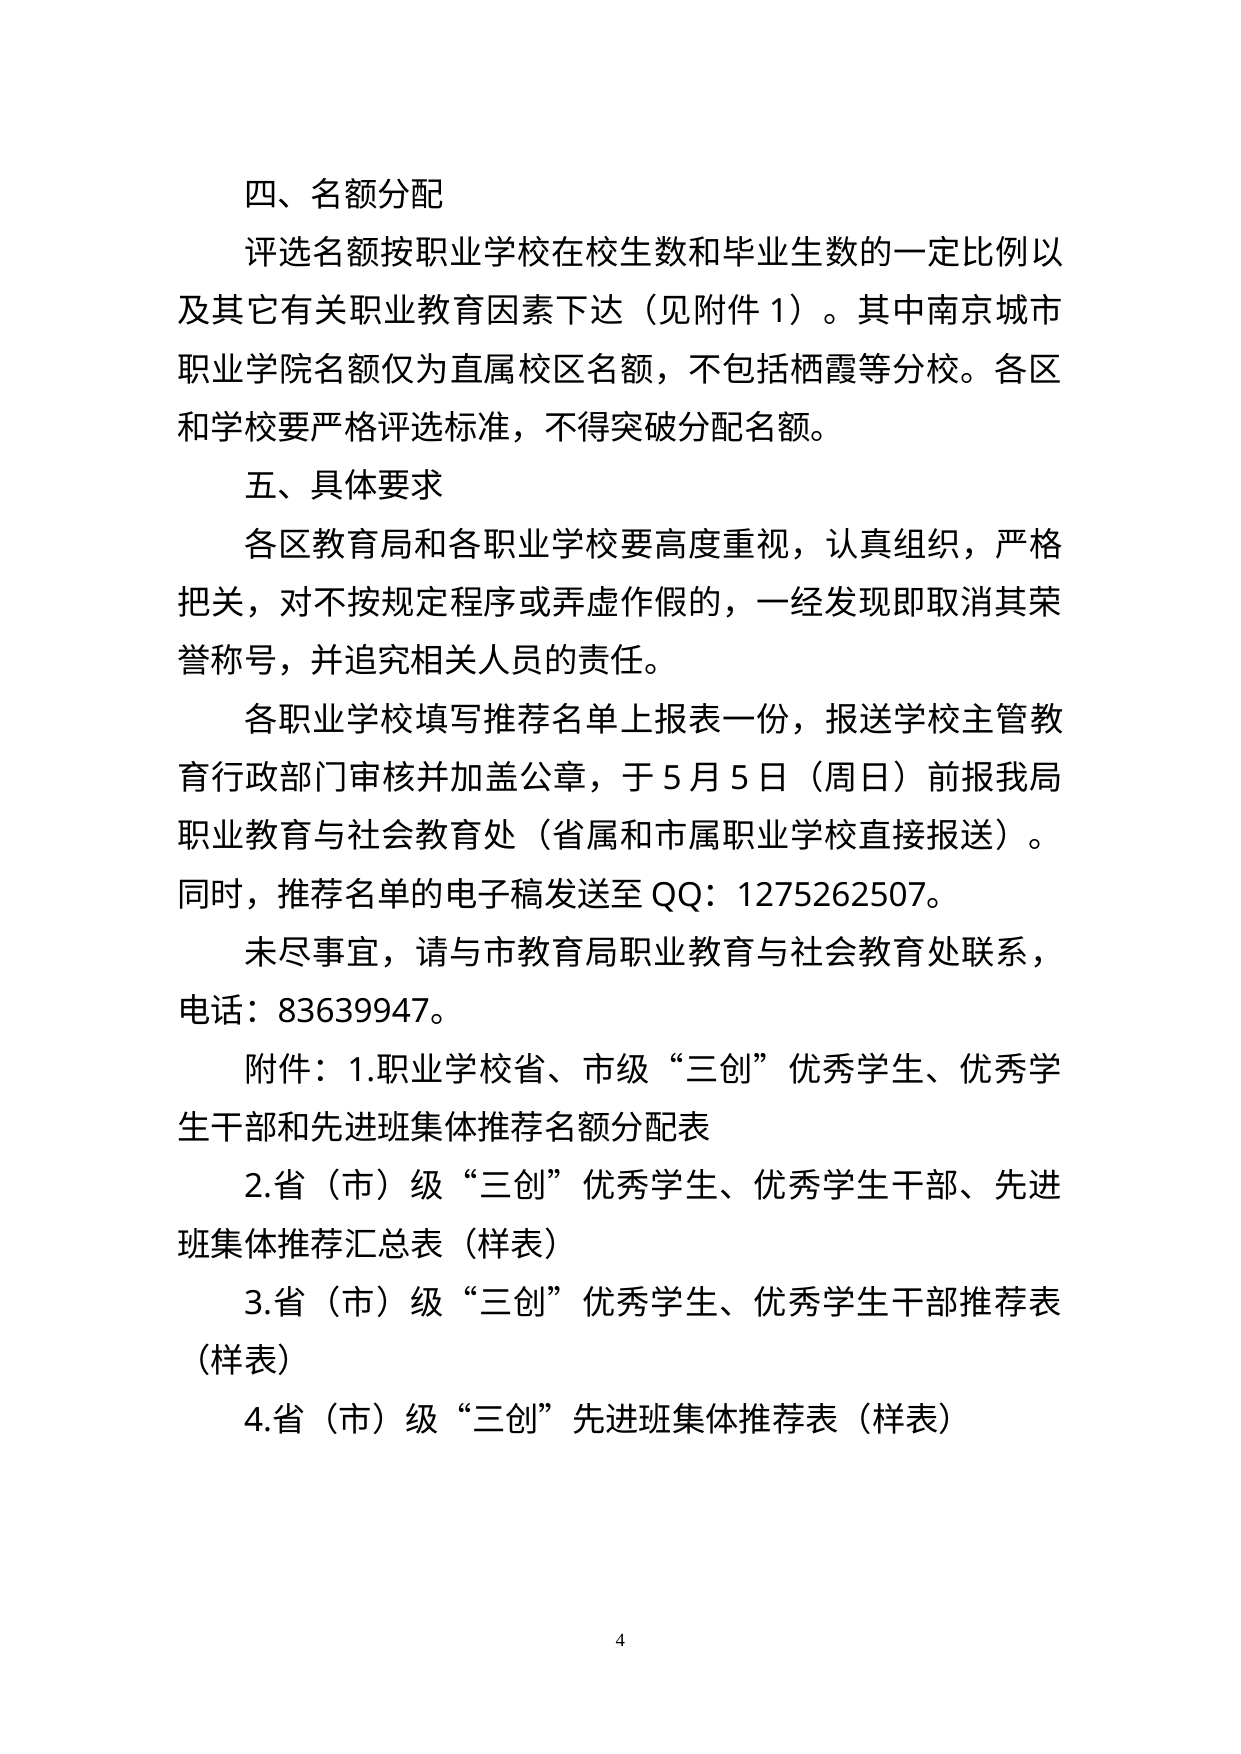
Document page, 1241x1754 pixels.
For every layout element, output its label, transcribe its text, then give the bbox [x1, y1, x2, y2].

text 2.省（市）级“三创”优秀学生、优秀学生干部、先进班集体推荐汇总表（样表） [177, 1151, 1063, 1268]
text 4.省（市）级“三创”先进班集体推荐表（样表） [177, 1384, 1063, 1443]
text 附件：1.职业学校省、市级“三创”优秀学生、优秀学生干部和先进班集体推荐名额分配表 [177, 1034, 1063, 1151]
text 未尽事宜，请与市教育局职业教育与社会教育处联系，电话：83639947。 [177, 918, 1063, 1034]
text 各区教育局和各职业学校要高度重视，认真组织，严格把关，对不按规定程序或弄虚作假的，一经发现即取消其荣誉称号，并追究相关人员的责任。 [177, 509, 1063, 684]
text 各职业学校填写推荐名单上报表一份，报送学校主管教育行政部门审核并加盖公章，于5月5日（周日）前报我局职业教育与社会教育处（省属和市属职业学校直接报送）。同时，推荐名单的电子稿发送至QQ：1275262507。 [177, 684, 1063, 918]
text 五、具体要求 [177, 451, 1063, 509]
text 3.省（市）级“三创”优秀学生、优秀学生干部推荐表（样表） [177, 1268, 1063, 1384]
text 四、名额分配 [177, 159, 1063, 218]
text 评选名额按职业学校在校生数和毕业生数的一定比例以及其它有关职业教育因素下达（见附件1）。其中南京城市职业学院名额仅为直属校区名额，不包括栖霞等分校。各区和学校要严格评选标准，不得突破分配名额。 [177, 218, 1063, 451]
